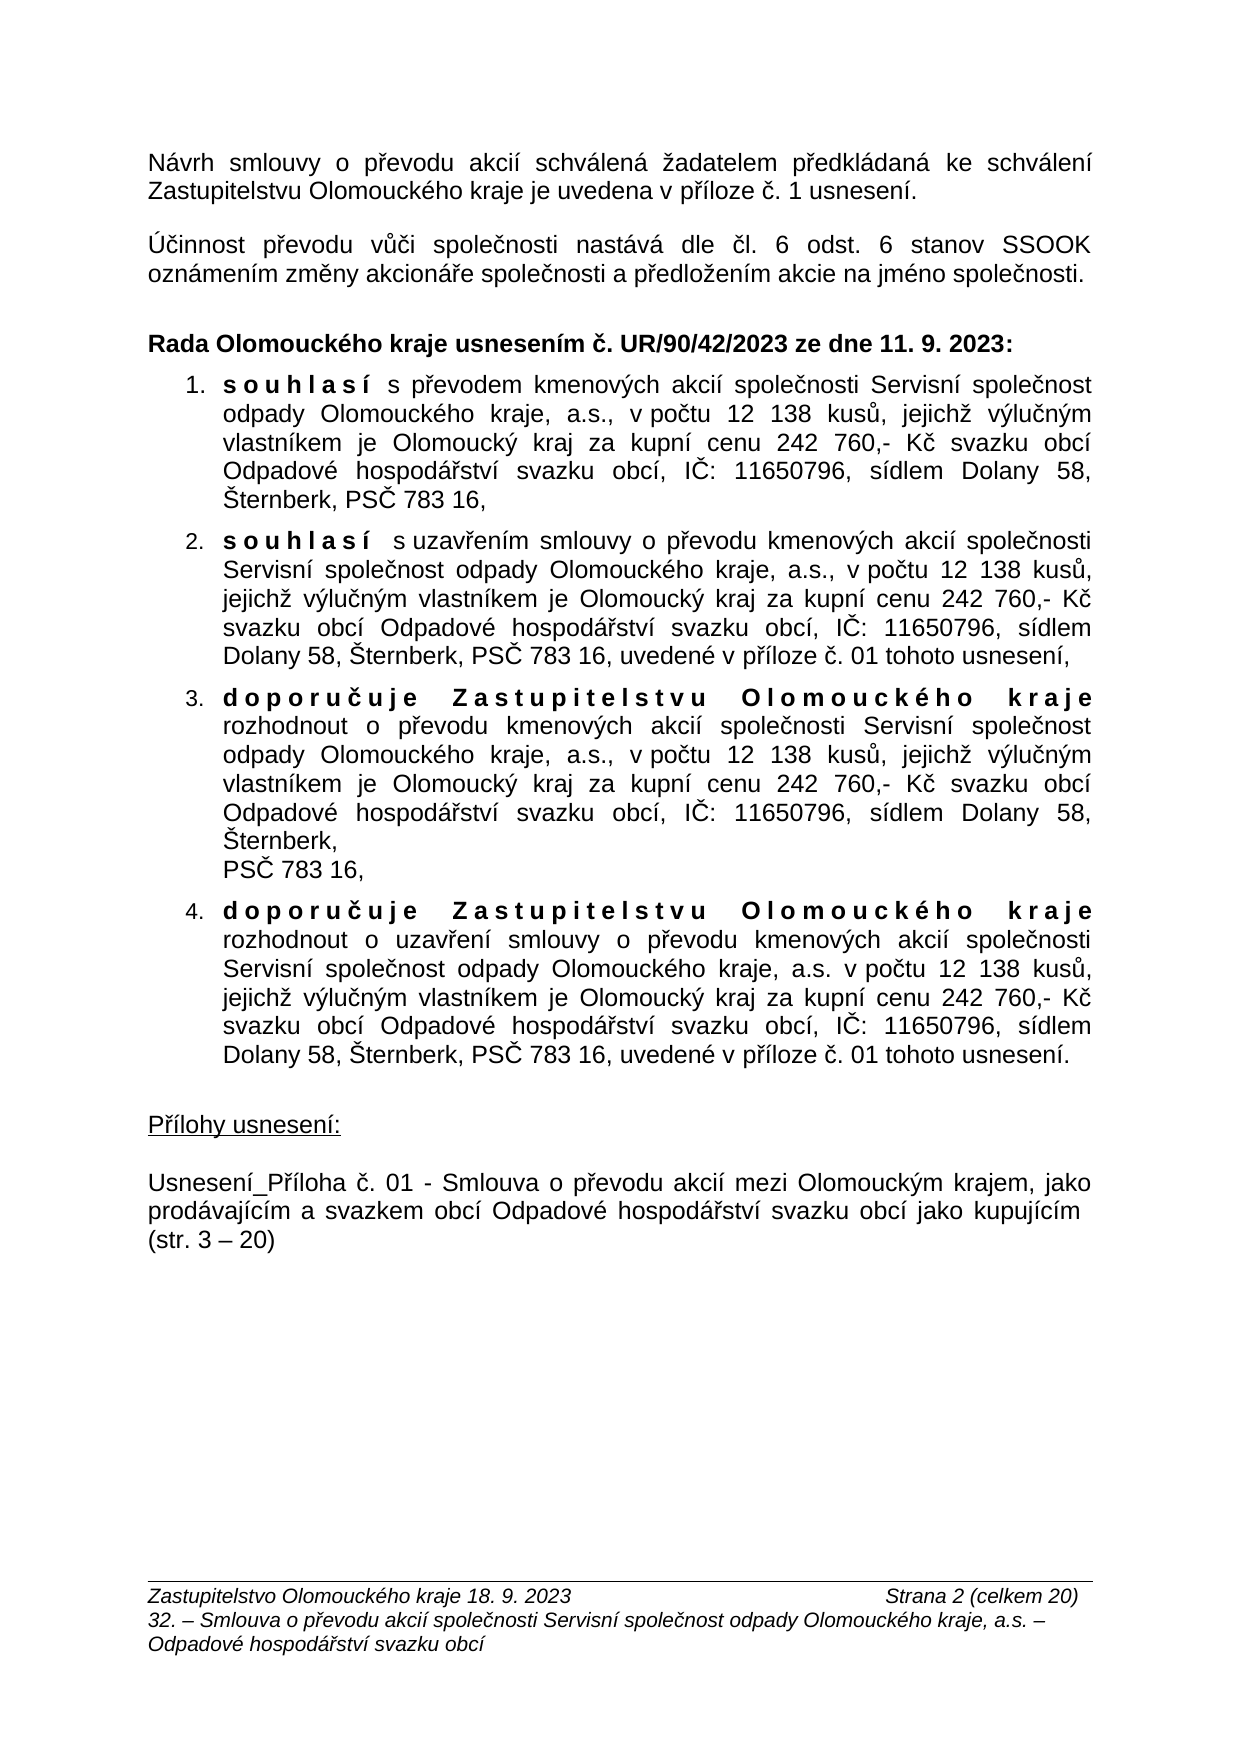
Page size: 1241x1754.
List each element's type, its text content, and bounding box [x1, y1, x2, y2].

text Usnesení_Příloha č. 01 - Smlouva o převodu akcií mezi Olomouckým krajem, jako prodávajícím a svazkem obcí Odpadové hospodářství svazku obcí jako kupujícím (str. 3 – 20) [148, 1168, 1093, 1254]
list doporučuje Zastupitelstvu Olomouckého kraje rozhodnout o převodu kmenových akcií společnosti Servisní společnost odpady Olomouckého kraje, a.s., v počtu 12 138 kusů, jejichž výlučným vlastníkem je Olomoucký kraj za kupní cenu 242 760,- Kč svazku obcí Odpadové hospodářství svazku obcí, IČ: 11650796, sídlem Dolany 58, Šternberk, PSČ 783 16, [185, 683, 1093, 884]
list souhlasí s převodem kmenových akcií společnosti Servisní společnost odpady Olomouckého kraje, a.s., v počtu 12 138 kusů, jejichž výlučným vlastníkem je Olomoucký kraj za kupní cenu 242 760,- Kč svazku obcí Odpadové hospodářství svazku obcí, IČ: 11650796, sídlem Dolany 58, Šternberk, PSČ 783 16, [185, 370, 1093, 514]
text Návrh smlouvy o převodu akcií schválená žadatelem předkládaná ke schválení Zastupitelstvu Olomouckého kraje je uvedena v příloze č. 1 usnesení. [148, 148, 1093, 205]
text Rada Olomouckého kraje usnesením č. UR/90/42/2023 ze dne 11. 9. 2023: [148, 329, 1093, 358]
list doporučuje Zastupitelstvu Olomouckého kraje rozhodnout o uzavření smlouvy o převodu kmenových akcií společnosti Servisní společnost odpady Olomouckého kraje, a.s. v počtu 12 138 kusů, jejichž výlučným vlastníkem je Olomoucký kraj za kupní cenu 242 760,- Kč svazku obcí Odpadové hospodářství svazku obcí, IČ: 11650796, sídlem Dolany 58, Šternberk, PSČ 783 16, uvedené v příloze č. 01 tohoto usnesení. [185, 896, 1093, 1069]
list souhlasí s uzavřením smlouvy o převodu kmenových akcií společnosti Servisní společnost odpady Olomouckého kraje, a.s., v počtu 12 138 kusů, jejichž výlučným vlastníkem je Olomoucký kraj za kupní cenu 242 760,- Kč svazku obcí Odpadové hospodářství svazku obcí, IČ: 11650796, sídlem Dolany 58, Šternberk, PSČ 783 16, uvedené v příloze č. 01 tohoto usnesení, [185, 526, 1093, 670]
text Přílohy usnesení: [148, 1110, 1093, 1139]
text Účinnost převodu vůči společnosti nastává dle čl. 6 odst. 6 stanov SSOOK oznámením změny akcionáře společnosti a předložením akcie na jméno společnosti. [148, 230, 1093, 288]
